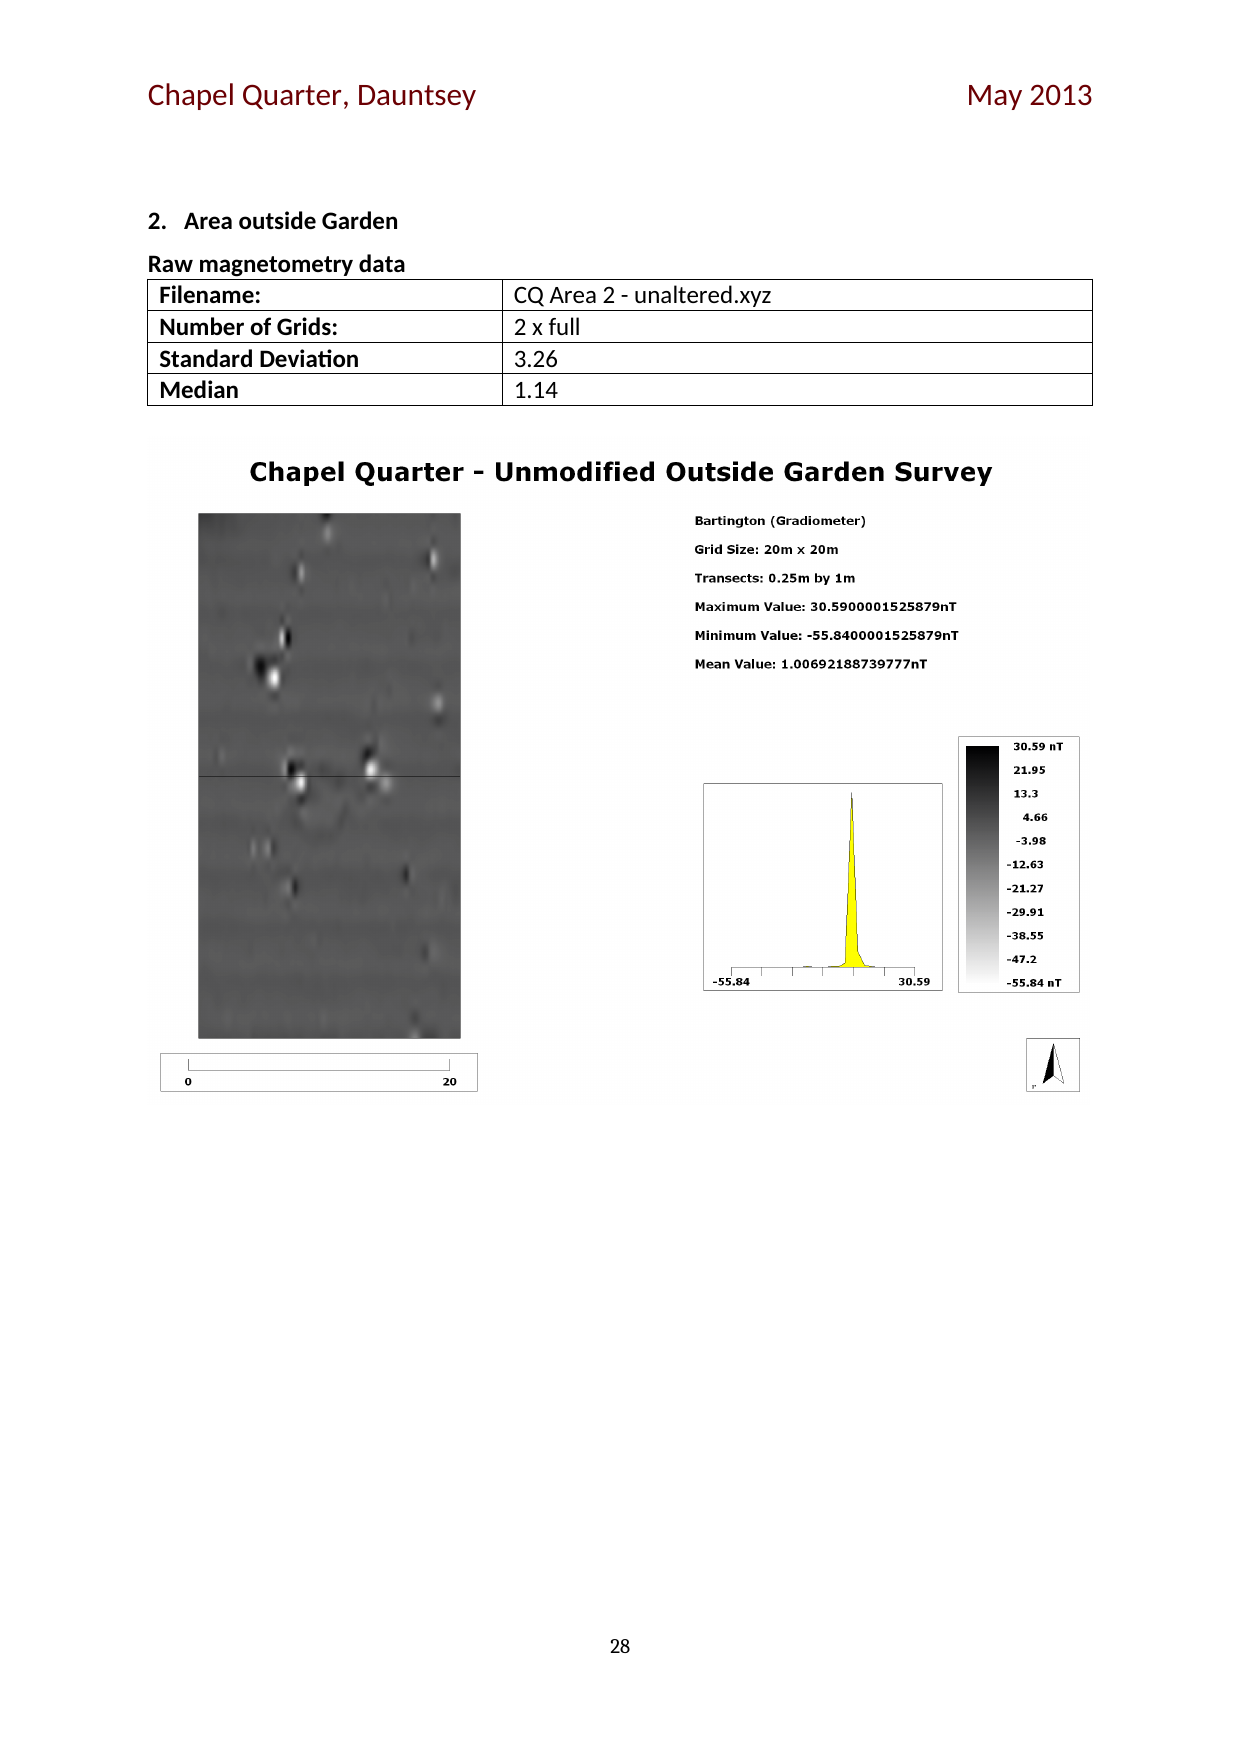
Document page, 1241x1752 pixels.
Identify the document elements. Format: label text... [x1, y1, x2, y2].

picture [147, 436, 1090, 1105]
table_cell 3.26 [503, 343, 1092, 373]
table_cell Median [148, 374, 502, 405]
table_cell 2 x full [503, 311, 1092, 342]
table_cell 1.14 [503, 374, 1092, 405]
table_cell Number of Grids: [148, 311, 502, 342]
text Raw magnetometry data [148, 248, 1088, 278]
text 2. Area outside Garden [148, 205, 1088, 236]
table_header Filename: [148, 280, 502, 310]
table_cell Standard Deviation [148, 343, 502, 373]
table_header CQ Area 2 - unaltered.xyz [503, 280, 1092, 310]
